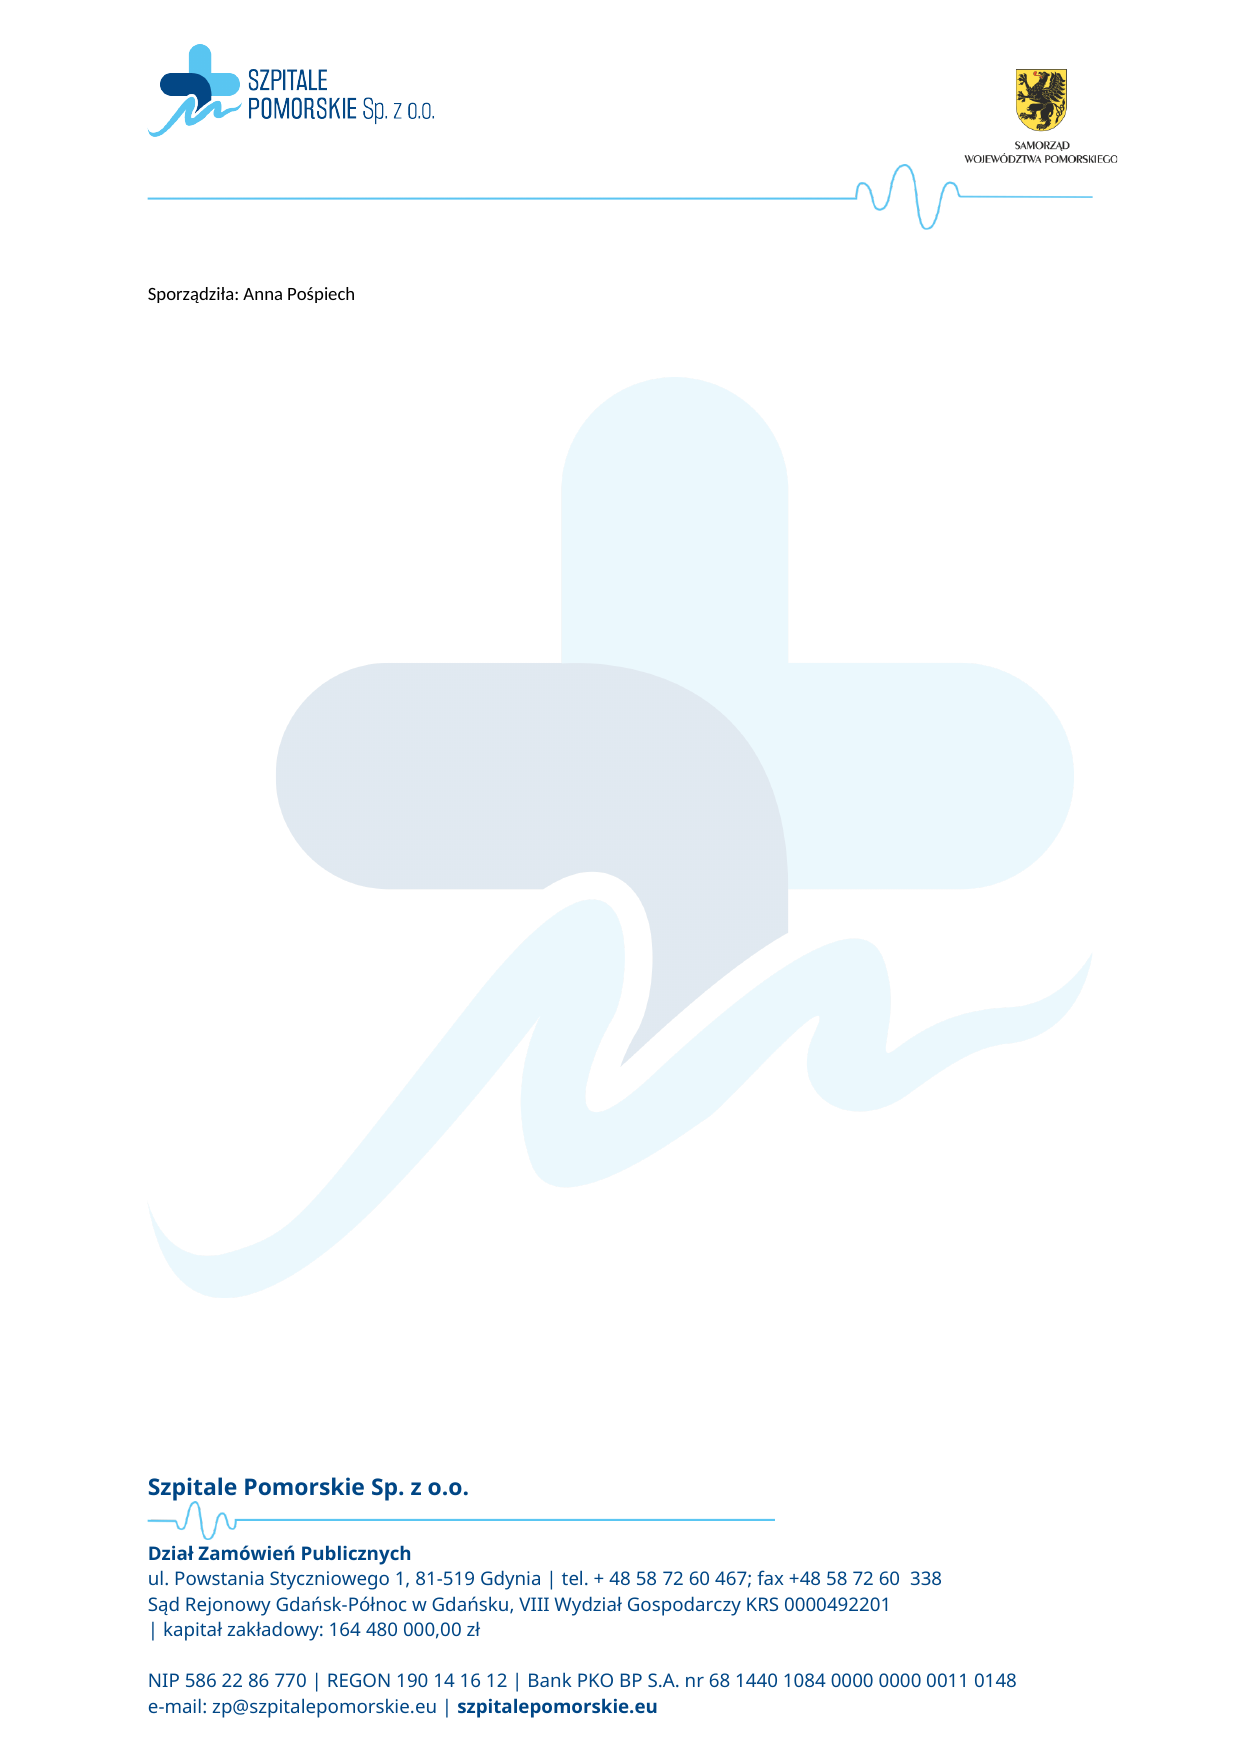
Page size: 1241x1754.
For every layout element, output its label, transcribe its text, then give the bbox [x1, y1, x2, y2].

picture [147, 44, 435, 137]
text Sporządziła: Anna Pośpiech [148, 282, 1092, 305]
picture [964, 69, 1118, 163]
picture [147, 164, 1093, 230]
picture [147, 1501, 775, 1540]
picture [147, 377, 1093, 1298]
